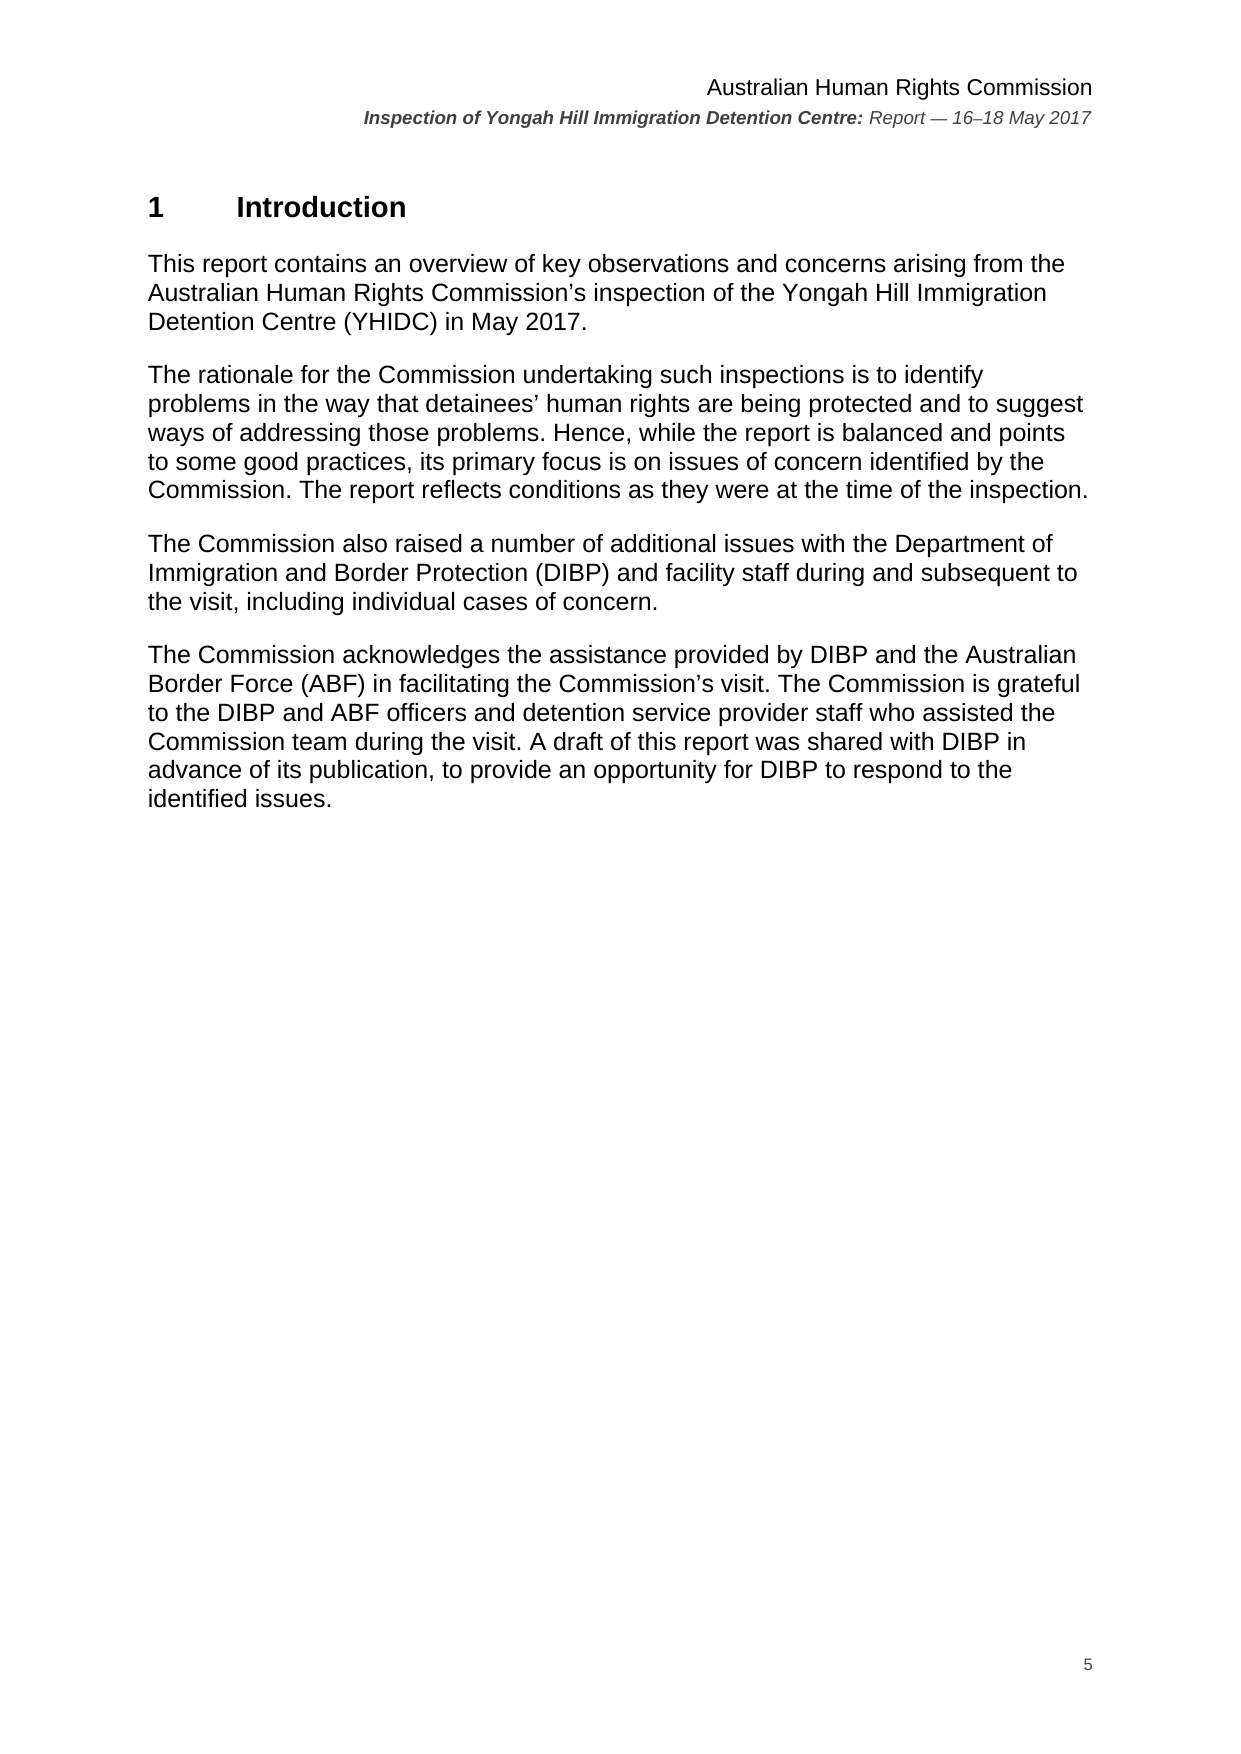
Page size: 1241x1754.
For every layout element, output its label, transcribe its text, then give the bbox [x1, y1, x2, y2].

subtitle Introduction [148, 191, 1092, 224]
text This report contains an overview of key observations and concerns arising from the Australian Human Rights Commission’s inspection of the Yongah Hill Immigration Detention Centre (YHIDC) in May 2017. [148, 249, 1092, 335]
text The Commission acknowledges the assistance provided by DIBP and the Australian Border Force (ABF) in facilitating the Commission’s visit. The Commission is grateful to the DIBP and ABF officers and detention service provider staff who assisted the Commission team during the visit. A draft of this report was shared with DIBP in advance of its publication, to provide an opportunity for DIBP to respond to the identified issues. [148, 640, 1092, 813]
text The Commission also raised a number of additional issues with the Department of Immigration and Border Protection (DIBP) and facility staff during and subsequent to the visit, including individual cases of concern. [148, 529, 1092, 615]
text The rationale for the Commission undertaking such inspections is to identify problems in the way that detainees’ human rights are being protected and to suggest ways of addressing those problems. Hence, while the report is balanced and points to some good practices, its primary focus is on issues of concern identified by the Commission. The report reflects conditions as they were at the time of the inspection. [148, 360, 1092, 504]
